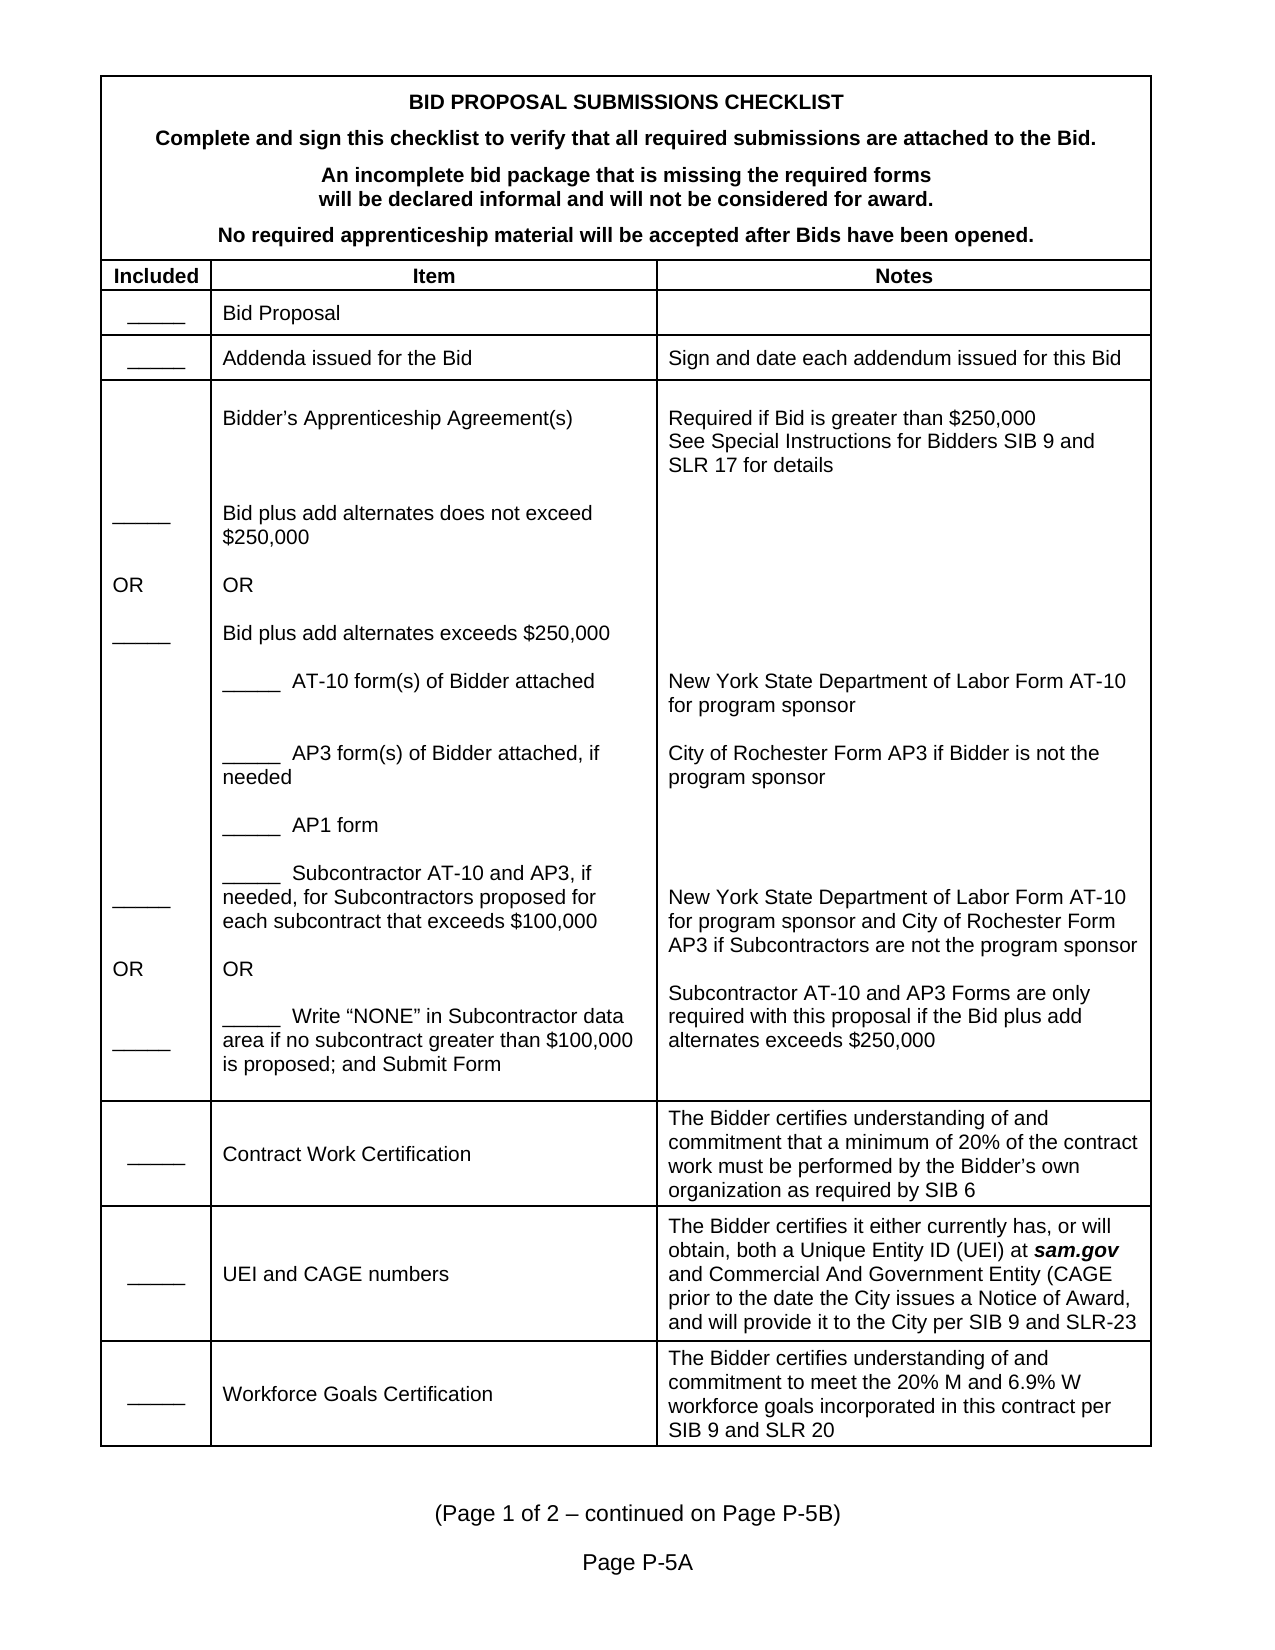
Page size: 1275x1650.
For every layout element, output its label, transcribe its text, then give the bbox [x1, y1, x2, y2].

table_cell Addenda issued for the Bid [212, 336, 656, 379]
table_cell _____ [102, 1342, 210, 1445]
table_cell Contract Work Certification [212, 1102, 656, 1205]
table_cell Bidder’s Apprenticeship Agreement(s) Bid plus add alternates does not exceed $250,000 OR Bid plus add alternates exceeds $250,000 _____ AT-10 form(s) of Bidder attached _____ AP3 form(s) of Bidder attached, if needed _____ AP1 form _____ Subcontractor AT-10 and AP3, if needed, for Subcontractors proposed for each subcontract that exceeds $100,000 OR _____ Write “NONE” in Subcontractor data area if no subcontract greater than $100,000 is proposed; and Submit Form [212, 381, 656, 1100]
text (Page 1 of 2 – continued on Page P-5B) [112, 1500, 1162, 1526]
table_cell Workforce Goals Certification [212, 1342, 656, 1445]
table_cell _____ [102, 1207, 210, 1340]
table_header BID PROPOSAL SUBMISSIONS CHECKLIST Complete and sign this checklist to verify that all required submissions are attached to the Bid. An incomplete bid package that is missing the required forms will be declared informal and will not be considered for award. No required apprenticeship material will be accepted after Bids have been opened. [102, 77, 1150, 259]
table_cell _____ [102, 336, 210, 379]
table_cell _____ [102, 291, 210, 334]
table_cell UEI and CAGE numbers [212, 1207, 656, 1340]
table_cell _____ [102, 1102, 210, 1205]
table_cell Included [102, 261, 210, 289]
table_cell The Bidder certifies it either currently has, or will obtain, both a Unique Entity ID (UEI) at sam.gov and Commercial And Government Entity (CAGE prior to the date the City issues a Notice of Award, and will provide it to the City per SIB 9 and SLR-23 [658, 1207, 1150, 1340]
table_cell The Bidder certifies understanding of and commitment to meet the 20% M and 6.9% W workforce goals incorporated in this contract per SIB 9 and SLR 20 [658, 1342, 1150, 1445]
table_cell [658, 291, 1150, 334]
table_cell Required if Bid is greater than $250,000 See Special Instructions for Bidders SIB 9 and SLR 17 for details New York State Department of Labor Form AT-10 for program sponsor City of Rochester Form AP3 if Bidder is not the program sponsor New York State Department of Labor Form AT-10 for program sponsor and City of Rochester Form AP3 if Subcontractors are not the program sponsor Subcontractor AT-10 and AP3 Forms are only required with this proposal if the Bid plus add alternates exceeds $250,000 [658, 381, 1150, 1100]
table_cell _____ OR _____ _____ OR _____ [102, 381, 210, 1100]
table_cell Bid Proposal [212, 291, 656, 334]
table_cell Item [212, 261, 656, 289]
table_cell Notes [658, 261, 1150, 289]
table_cell Sign and date each addendum issued for this Bid [658, 336, 1150, 379]
table_cell The Bidder certifies understanding of and commitment that a minimum of 20% of the contract work must be performed by the Bidder’s own organization as required by SIB 6 [658, 1102, 1150, 1205]
